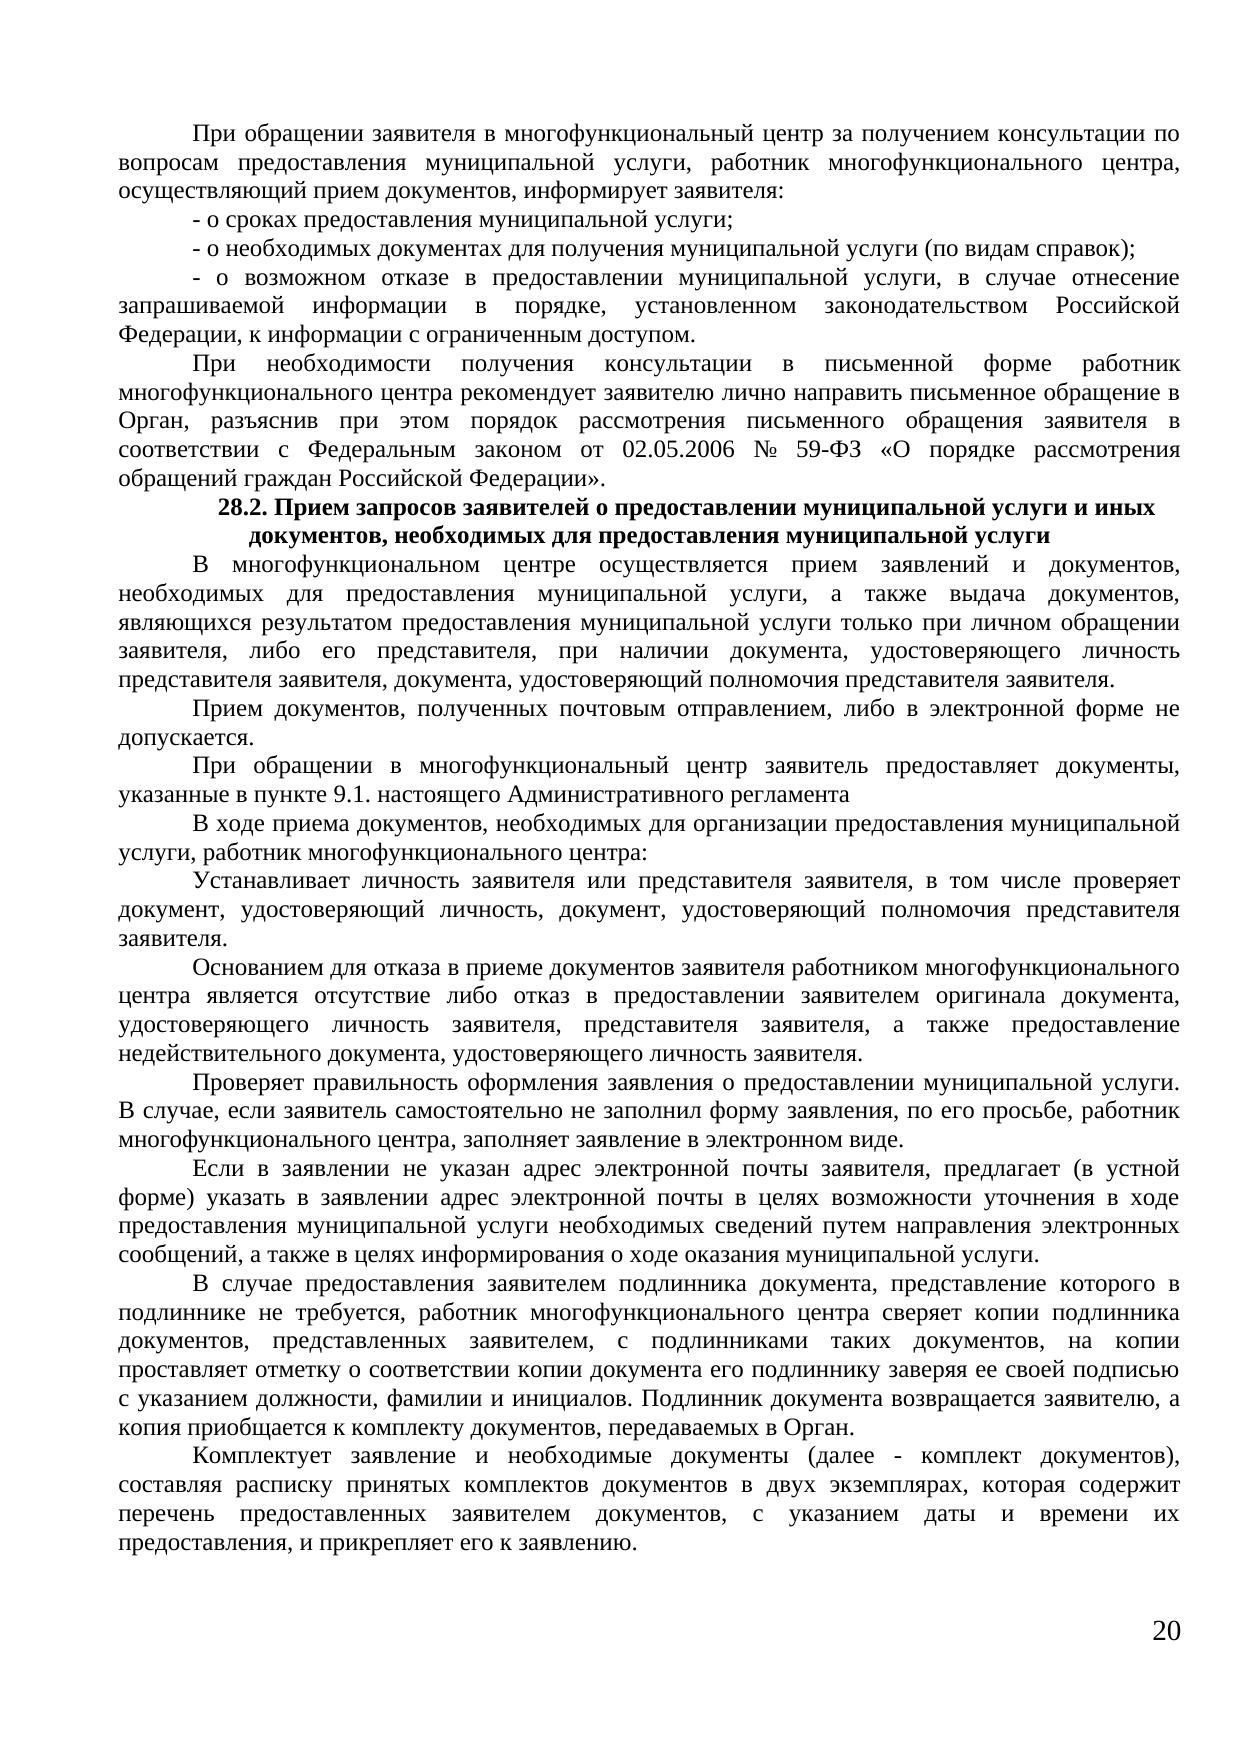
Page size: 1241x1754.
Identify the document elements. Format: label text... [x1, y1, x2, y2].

text Основанием для отказа в приеме документов заявителя работником многофункционального центра является отсутствие либо отказ в предоставлении заявителем оригинала документа, удостоверяющего личность заявителя, представителя заявителя, а также предоставление недействительного документа, удостоверяющего личность заявителя. [118, 952, 1181, 1067]
text - о необходимых документах для получения муниципальной услуги (по видам справок); [118, 233, 1181, 262]
text Устанавливает личность заявителя или представителя заявителя, в том числе проверяет документ, удостоверяющий личность, документ, удостоверяющий полномочия представителя заявителя. [118, 866, 1181, 952]
text - о сроках предоставления муниципальной услуги; [118, 204, 1181, 233]
text Комплектует заявление и необходимые документы (далее - комплект документов), составляя расписку принятых комплектов документов в двух экземплярах, которая содержит перечень предоставленных заявителем документов, с указанием даты и времени их предоставления, и прикрепляет его к заявлению. [118, 1441, 1181, 1556]
text В многофункциональном центре осуществляется прием заявлений и документов, необходимых для предоставления муниципальной услуги, а также выдача документов, являющихся результатом предоставления муниципальной услуги только при личном обращении заявителя, либо его представителя, при наличии документа, удостоверяющего личность представителя заявителя, документа, удостоверяющий полномочия представителя заявителя. [118, 549, 1181, 693]
text При обращении в многофункциональный центр заявитель предоставляет документы, указанные в пункте 9.1. настоящего Административного регламента [118, 751, 1181, 808]
text При необходимости получения консультации в письменной форме работник многофункционального центра рекомендует заявителю лично направить письменное обращение в Орган, разъяснив при этом порядок рассмотрения письменного обращения заявителя в соответствии с Федеральным законом от 02.05.2006 № 59-ФЗ «О порядке рассмотрения обращений граждан Российской Федерации». [118, 348, 1181, 492]
text В случае предоставления заявителем подлинника документа, представление которого в подлиннике не требуется, работник многофункционального центра сверяет копии подлинника документов, представленных заявителем, с подлинниками таких документов, на копии проставляет отметку о соответствии копии документа его подлиннику заверяя ее своей подписью с указанием должности, фамилии и инициалов. Подлинник документа возвращается заявителю, а копия приобщается к комплекту документов, передаваемых в Орган. [118, 1268, 1181, 1441]
text Прием документов, полученных почтовым отправлением, либо в электронной форме не допускается. [118, 693, 1181, 751]
text - о возможном отказе в предоставлении муниципальной услуги, в случае отнесение запрашиваемой информации в порядке, установленном законодательством Российской Федерации, к информации с ограниченным доступом. [118, 262, 1181, 348]
text Проверяет правильность оформления заявления о предоставлении муниципальной услуги. В случае, если заявитель самостоятельно не заполнил форму заявления, по его просьбе, работник многофункционального центра, заполняет заявление в электронном виде. [118, 1067, 1181, 1153]
text В ходе приема документов, необходимых для организации предоставления муниципальной услуги, работник многофункционального центра: [118, 808, 1181, 866]
text Если в заявлении не указан адрес электронной почты заявителя, предлагает (в устной форме) указать в заявлении адрес электронной почты в целях возможности уточнения в ходе предоставления муниципальной услуги необходимых сведений путем направления электронных сообщений, а также в целях информирования о ходе оказания муниципальной услуги. [118, 1153, 1181, 1268]
text 28.2. Прием запросов заявителей о предоставлении муниципальной услуги и иных документов, необходимых для предоставления муниципальной услуги [118, 492, 1181, 549]
text При обращении заявителя в многофункциональный центр за получением консультации по вопросам предоставления муниципальной услуги, работник многофункционального центра, осуществляющий прием документов, информирует заявителя: [118, 118, 1181, 204]
